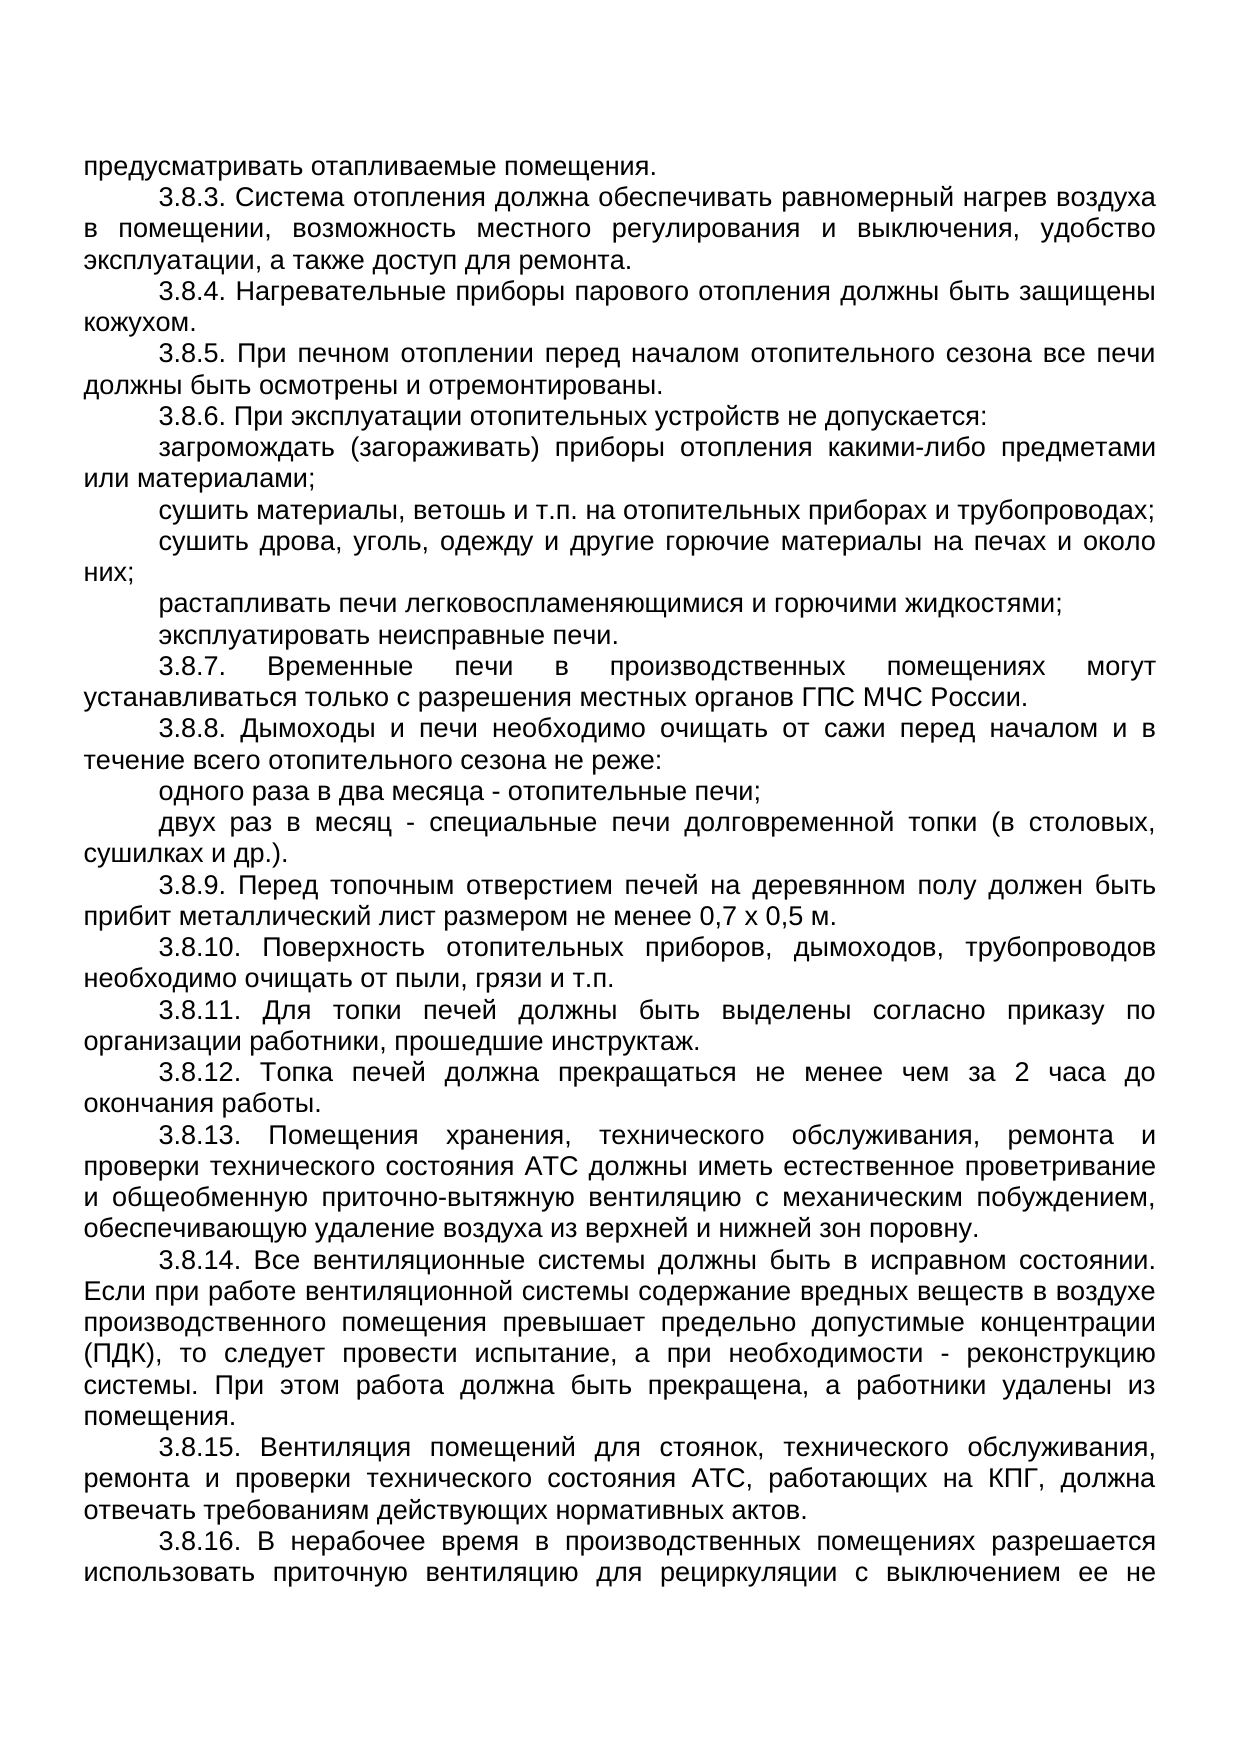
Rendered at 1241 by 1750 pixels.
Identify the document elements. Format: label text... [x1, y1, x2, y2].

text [83, 1525, 1157, 1587]
text 3.8.13. Помещения хранения, технического обслуживания, ремонта и проверки технического состояния АТС должны иметь естественное проветривание и общеобменную приточно-вытяжную вентиляцию с механическим побуждением, обеспечивающую удаление воздуха из верхней и нижней зон поровну. [83, 1119, 1157, 1244]
text эксплуатировать неисправные печи. [83, 619, 1157, 650]
text 3.8.9. Перед топочным отверстием печей на деревянном полу должен быть прибит металлический лист размером не менее 0,7 x 0,5 м. [83, 869, 1157, 931]
text растапливать печи легковоспламеняющимися и горючими жидкостями; [83, 587, 1157, 619]
text 3.8.7. Временные печи в производственных помещениях могут устанавливаться только с разрешения местных органов ГПС МЧС России. [83, 650, 1157, 712]
text 3.8.12. Топка печей должна прекращаться не менее чем за 2 часа до окончания работы. [83, 1056, 1157, 1119]
text 3.8.3. Система отопления должна обеспечивать равномерный нагрев воздуха в помещении, возможность местного регулирования и выключения, удобство эксплуатации, а также доступ для ремонта. [83, 181, 1157, 275]
text 3.8.10. Поверхность отопительных приборов, дымоходов, трубопроводов необходимо очищать от пыли, грязи и т.п. [83, 931, 1157, 994]
text двух раз в месяц - специальные печи долговременной топки (в столовых, сушилках и др.). [83, 806, 1157, 869]
text 3.8.6. При эксплуатации отопительных устройств не допускается: [83, 400, 1157, 431]
text сушить материалы, ветошь и т.п. на отопительных приборах и трубопроводах; [83, 494, 1157, 525]
text 3.8.5. При печном отоплении перед началом отопительного сезона все печи должны быть осмотрены и отремонтированы. [83, 337, 1157, 400]
text 3.8.8. Дымоходы и печи необходимо очищать от сажи перед началом и в течение всего отопительного сезона не реже: [83, 712, 1157, 775]
text загромождать (загораживать) приборы отопления какими-либо предметами или материалами; [83, 431, 1157, 494]
text 3.8.11. Для топки печей должны быть выделены согласно приказу по организации работники, прошедшие инструктаж. [83, 994, 1157, 1056]
text одного раза в два месяца - отопительные печи; [83, 775, 1157, 806]
text 3.8.4. Нагревательные приборы парового отопления должны быть защищены кожухом. [83, 275, 1157, 337]
text 3.8.14. Все вентиляционные системы должны быть в исправном состоянии. Если при работе вентиляционной системы содержание вредных веществ в воздухе производственного помещения превышает предельно допустимые концентрации (ПДК), то следует провести испытание, а при необходимости - реконструкцию системы. При этом работа должна быть прекращена, а работники удалены из помещения. [83, 1244, 1157, 1431]
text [83, 150, 1157, 181]
text 3.8.15. Вентиляция помещений для стоянок, технического обслуживания, ремонта и проверки технического состояния АТС, работающих на КПГ, должна отвечать требованиям действующих нормативных актов. [83, 1431, 1157, 1525]
text сушить дрова, уголь, одежду и другие горючие материалы на печах и около них; [83, 525, 1157, 587]
